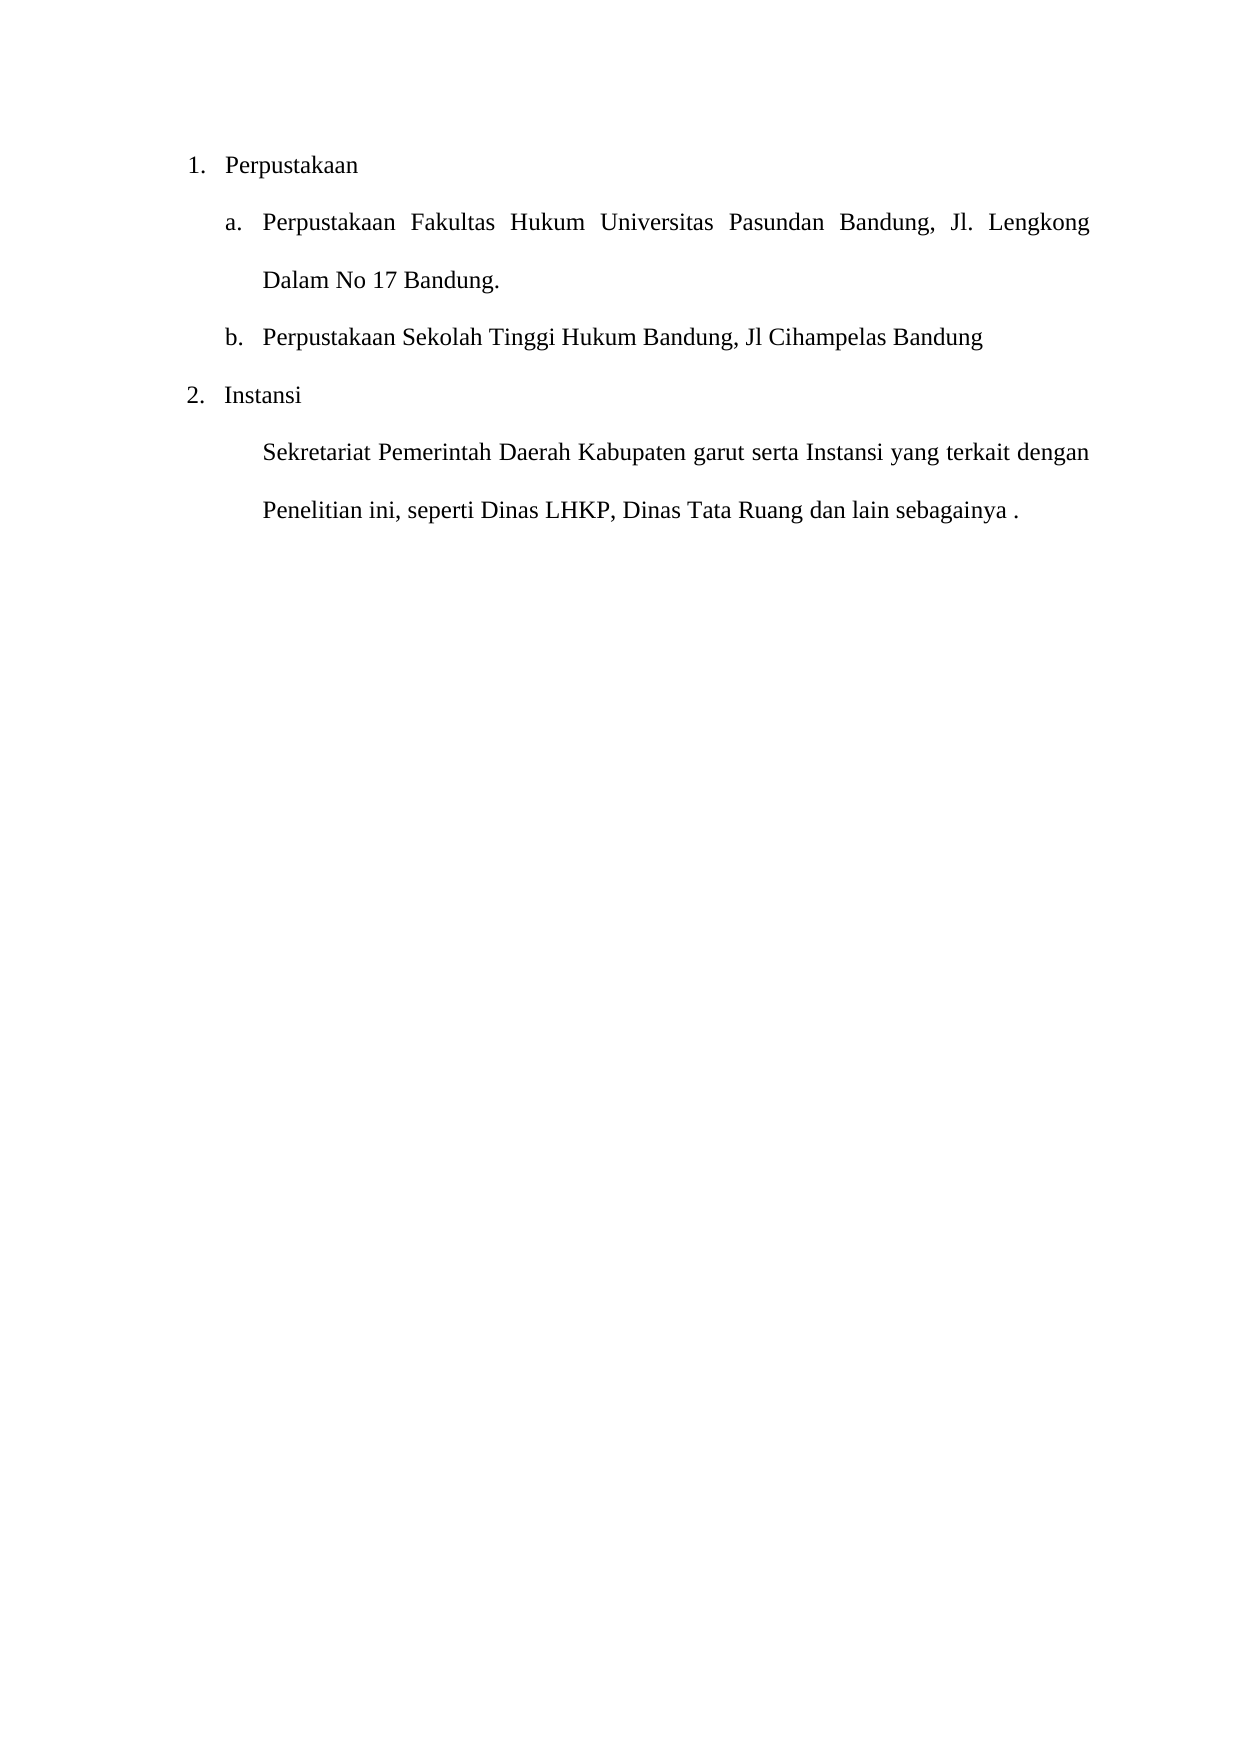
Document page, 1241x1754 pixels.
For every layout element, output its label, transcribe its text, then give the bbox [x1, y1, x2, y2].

text Sekretariat Pemerintah Daerah Kabupaten garut serta Instansi yang terkait dengan Penelitian ini, seperti Dinas LHKP, Dinas Tata Ruang dan lain sebagainya . [262, 437, 1090, 524]
list Perpustakaan [187, 150, 1090, 179]
list Perpustakaan Fakultas Hukum Universitas Pasundan Bandung, Jl. Lengkong Dalam No 17 Bandung. [225, 207, 1090, 294]
list Perpustakaan Sekolah Tinggi Hukum Bandung, Jl Cihampelas Bandung [225, 322, 1090, 351]
list Instansi [186, 380, 1090, 409]
